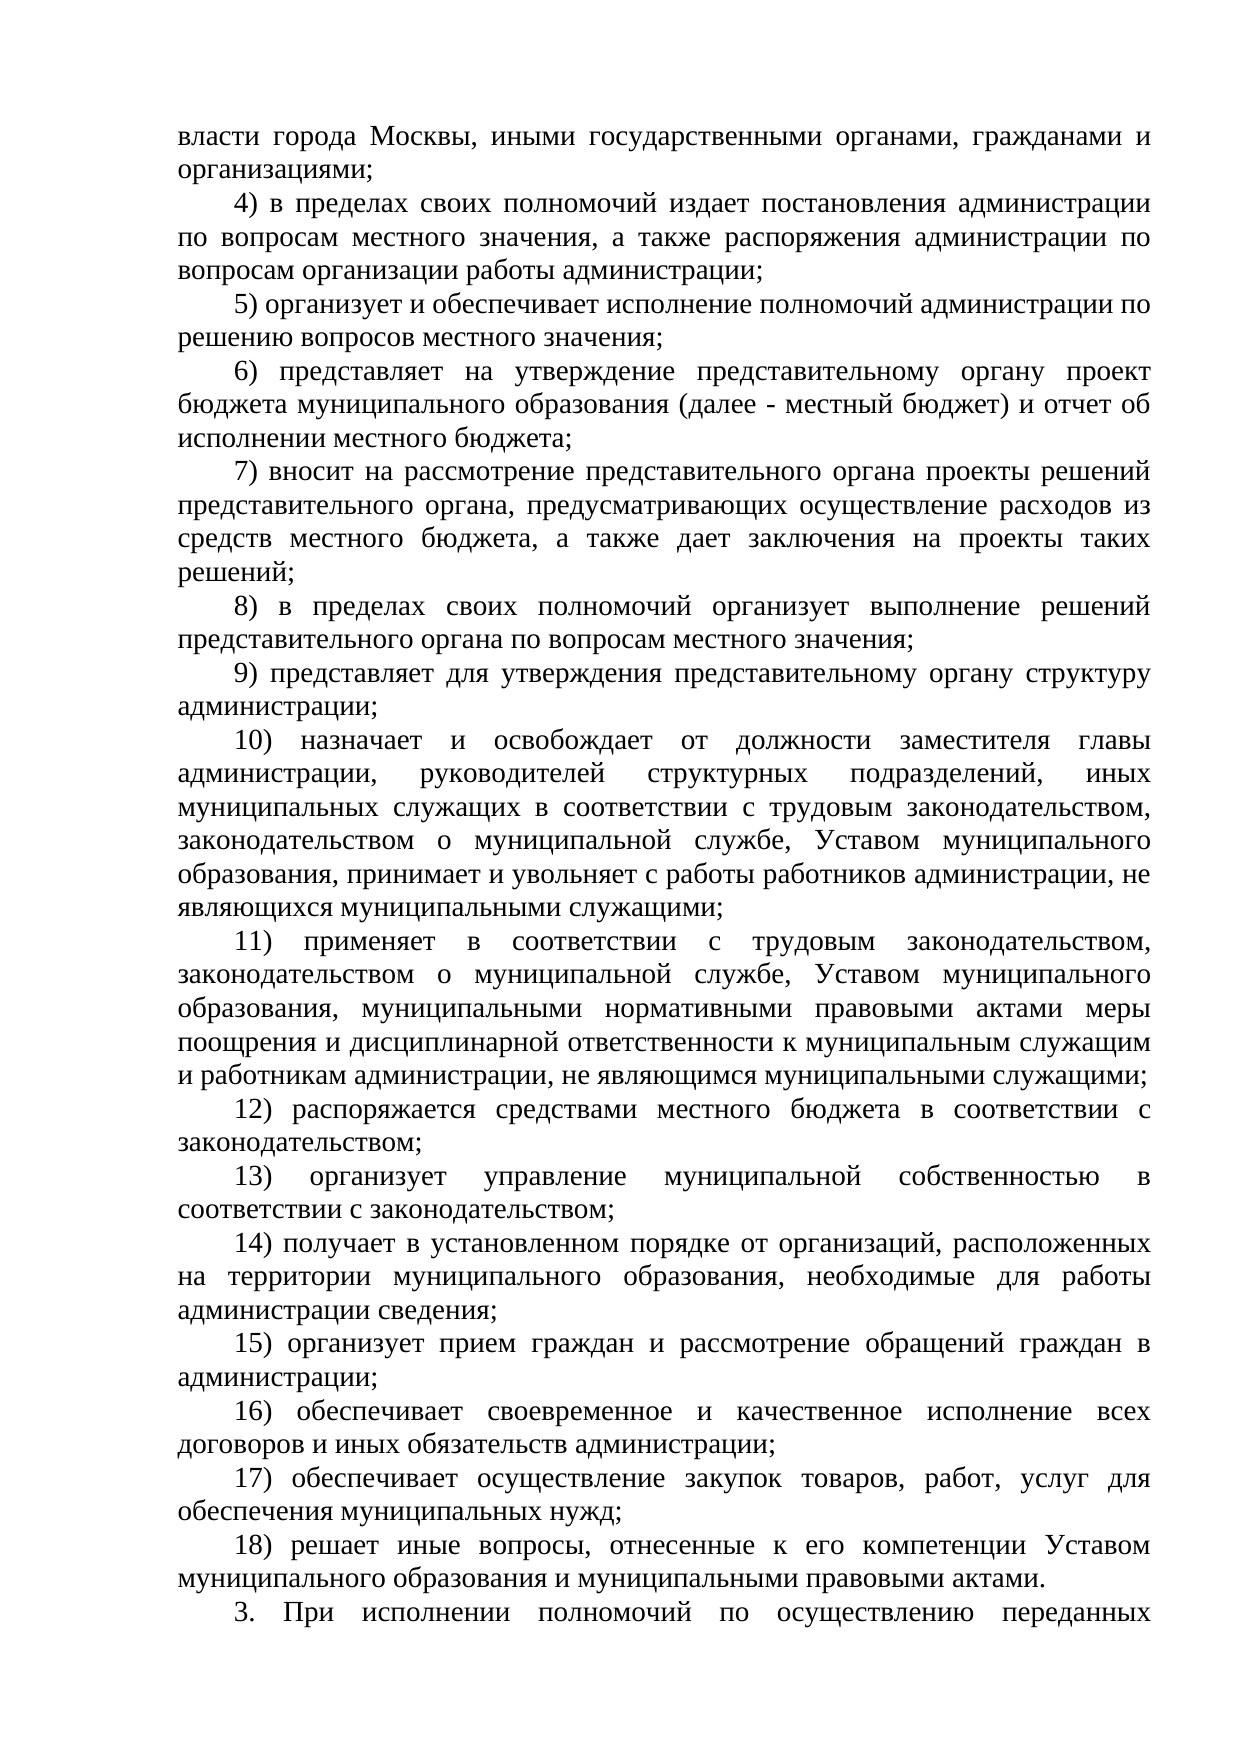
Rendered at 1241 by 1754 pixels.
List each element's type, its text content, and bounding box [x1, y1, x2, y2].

text 12) распоряжается средствами местного бюджета в соответствии с законодательством; [177, 1091, 1152, 1158]
text 4) в пределах своих полномочий издает постановления администрации по вопросам местного значения, а также распоряжения администрации по вопросам организации работы администрации; [177, 185, 1152, 286]
text 15) организует прием граждан и рассмотрение обращений граждан в администрации; [177, 1326, 1152, 1393]
text 6) представляет на утверждение представительному органу проект бюджета муниципального образования (далее - местный бюджет) и отчет об исполнении местного бюджета; [177, 353, 1152, 453]
text 17) обеспечивает осуществление закупок товаров, работ, услуг для обеспечения муниципальных нужд; [177, 1460, 1152, 1527]
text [177, 118, 1152, 185]
text 10) назначает и освобождает от должности заместителя главы администрации, руководителей структурных подразделений, иных муниципальных служащих в соответствии с трудовым законодательством, законодательством о муниципальной службе, Уставом муниципального образования, принимает и увольняет с работы работников администрации, не являющихся муниципальными служащими; [177, 722, 1152, 923]
text 16) обеспечивает своевременное и качественное исполнение всех договоров и иных обязательств администрации; [177, 1393, 1152, 1460]
text 5) организует и обеспечивает исполнение полномочий администрации по решению вопросов местного значения; [177, 286, 1152, 353]
text 13) организует управление муниципальной собственностью в соответствии с законодательством; [177, 1158, 1152, 1225]
text 14) получает в установленном порядке от организаций, расположенных на территории муниципального образования, необходимые для работы администрации сведения; [177, 1225, 1152, 1326]
text 8) в пределах своих полномочий организует выполнение решений представительного органа по вопросам местного значения; [177, 588, 1152, 655]
text 18) решает иные вопросы, отнесенные к его компетенции Уставом муниципального образования и муниципальными правовыми актами. [177, 1527, 1152, 1594]
text 9) представляет для утверждения представительному органу структуру администрации; [177, 655, 1152, 722]
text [177, 1594, 1152, 1627]
text 11) применяет в соответствии с трудовым законодательством, законодательством о муниципальной службе, Уставом муниципального образования, муниципальными нормативными правовыми актами меры поощрения и дисциплинарной ответственности к муниципальным служащим и работникам администрации, не являющимся муниципальными служащими; [177, 923, 1152, 1091]
text 7) вносит на рассмотрение представительного органа проекты решений представительного органа, предусматривающих осуществление расходов из средств местного бюджета, а также дает заключения на проекты таких решений; [177, 453, 1152, 588]
